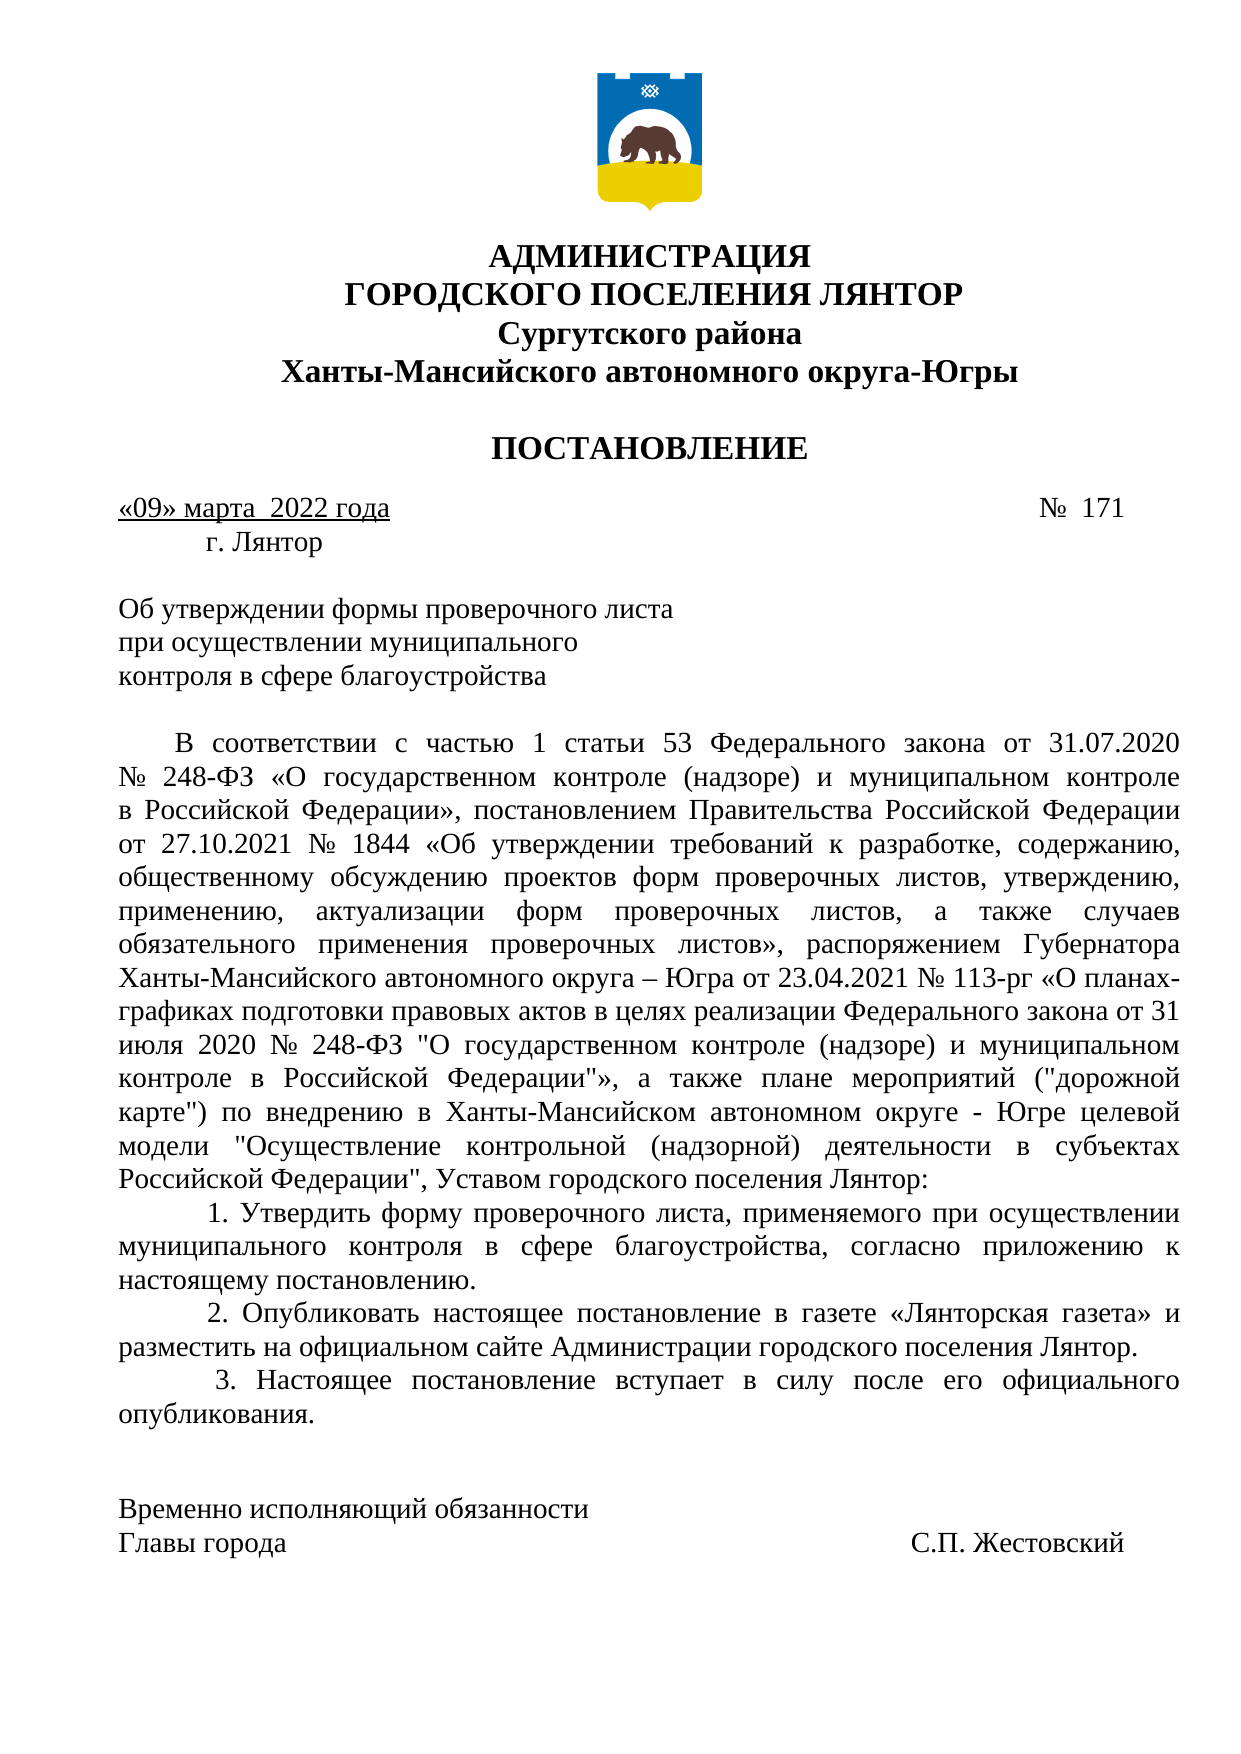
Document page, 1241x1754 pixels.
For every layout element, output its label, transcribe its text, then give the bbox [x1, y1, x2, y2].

text «09» марта 2022 года № 171 [118, 490, 1181, 524]
text ПОСТАНОВЛЕНИЕ [118, 428, 1181, 466]
text г. Лянтор [118, 524, 1181, 557]
text Ханты-Мансийского автономного округа-Югры [118, 351, 1181, 390]
text Сургутского района [118, 313, 1181, 351]
text 3. Настоящее постановление вступает в силу после его официального опубликования. [118, 1362, 1181, 1429]
text АДМИНИСТРАЦИЯ [118, 236, 1181, 275]
text Главы города С.П. Жестовский [118, 1525, 1181, 1558]
text В соответствии с частью 1 статьи 53 Федерального закона от 31.07.2020 № 248-ФЗ «О государственном контроле (надзоре) и муниципальном контроле в Российской Федерации», постановлением Правительства Российской Федерации от 27.10.2021 № 1844 «Об утверждении требований к разработке, содержанию, общественному обсуждению проектов форм проверочных листов, утверждению, применению, актуализации форм проверочных листов, а также случаев обязательного применения проверочных листов», распоряжением Губернатора Ханты-Мансийского автономного округа – Югра от 23.04.2021 № 113-рг «О планах-графиках подготовки правовых актов в целях реализации Федерального закона от 31 июля 2020 № 248-ФЗ "О государственном контроле (надзоре) и муниципальном контроле в Российской Федерации"», а также плане мероприятий ("дорожной карте") по внедрению в Ханты-Мансийском автономном округе - Югре целевой модели "Осуществление контрольной (надзорной) деятельности в субъектах Российской Федерации", Уставом городского поселения Лянтор: [118, 725, 1181, 1195]
text 1. Утвердить форму проверочного листа, применяемого при осуществлении муниципального контроля в сфере благоустройства, согласно приложению к настоящему постановлению. [118, 1195, 1181, 1295]
text Временно исполняющий обязанности [118, 1491, 1181, 1525]
text 2. Опубликовать настоящее постановление в газете «Лянторская газета» и разместить на официальном сайте Администрации городского поселения Лянтор. [118, 1295, 1181, 1362]
table_header Об утверждении формы проверочного листа при осуществлении муниципального контроля в сфере благоустройства [107, 591, 727, 725]
text ГОРОДСКОГО ПОСЕЛЕНИЯ ЛЯНТОР [118, 275, 1181, 313]
